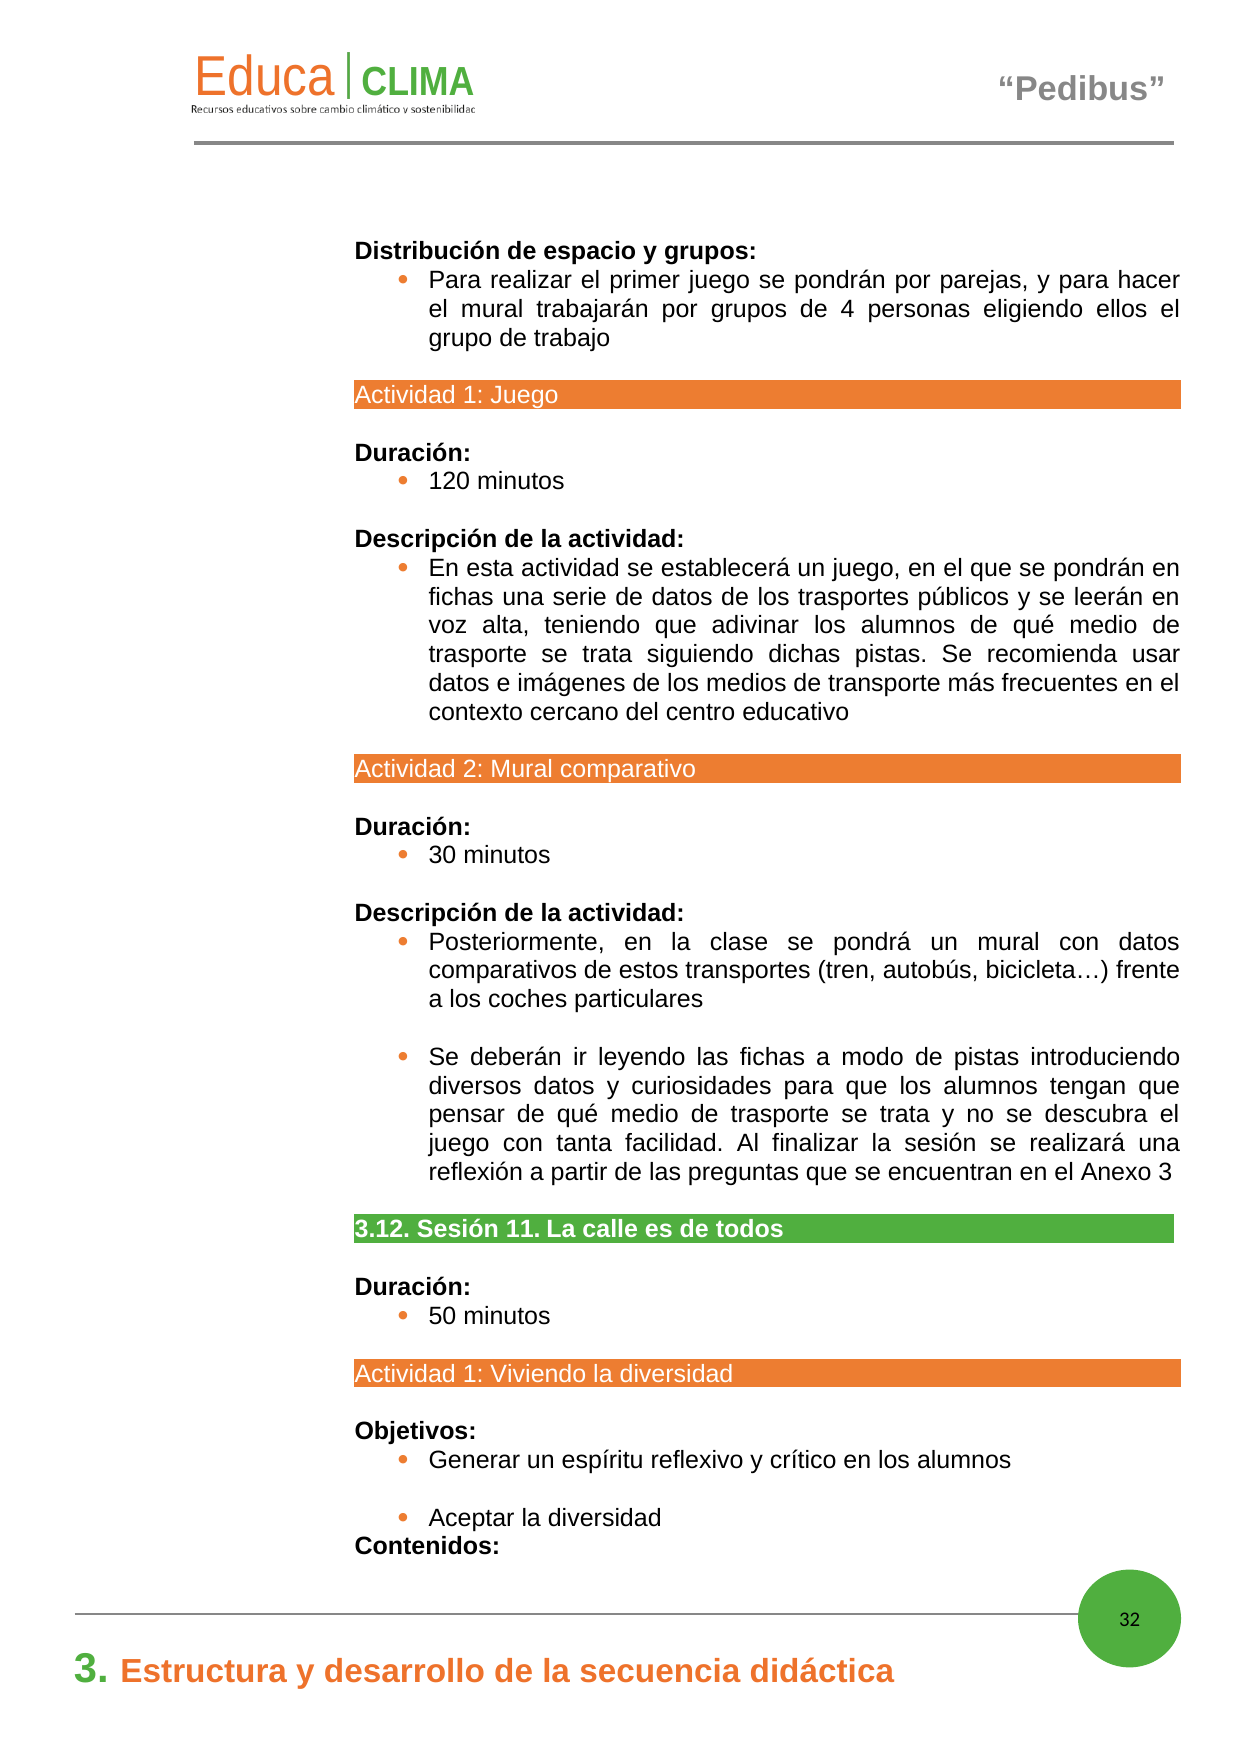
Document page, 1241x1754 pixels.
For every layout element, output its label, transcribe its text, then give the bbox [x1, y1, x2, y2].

list Posteriormente, en la clase se pondrá un mural con datos comparativos de estos transportes (tren, autobús, bicicleta…) frente a los coches particulares [399, 927, 1181, 1013]
text Duración: [354, 438, 1181, 466]
text Objetivos: [354, 1416, 1181, 1445]
list 30 minutos [399, 840, 1181, 869]
list Para realizar el primer juego se pondrán por parejas, y para hacer el mural trabajarán por grupos de 4 personas eligiendo ellos el grupo de trabajo [399, 265, 1181, 351]
list 50 minutos [399, 1301, 1181, 1330]
text Actividad 1: Viviendo la diversidad [354, 1359, 1181, 1387]
text Distribución de espacio y grupos: [354, 236, 1181, 265]
text Descripción de la actividad: [354, 524, 1181, 553]
list En esta actividad se establecerá un juego, en el que se pondrán en fichas una serie de datos de los trasportes públicos y se leerán en voz alta, teniendo que adivinar los alumnos de qué medio de trasporte se trata siguiendo dichas pistas. Se recomienda usar datos e imágenes de los medios de transporte más frecuentes en el contexto cercano del centro educativo [399, 553, 1181, 725]
text Contenidos: [354, 1531, 1181, 1560]
picture [190, 50, 474, 113]
text Duración: [354, 812, 1181, 840]
list Se deberán ir leyendo las fichas a modo de pistas introduciendo diversos datos y curiosidades para que los alumnos tengan que pensar de qué medio de trasporte se trata y no se descubra el juego con tanta facilidad. Al finalizar la sesión se realizará una reflexión a partir de las preguntas que se encuentran en el Anexo 3 [399, 1042, 1181, 1186]
list Aceptar la diversidad [399, 1502, 1181, 1531]
text Actividad 2: Mural comparativo [354, 754, 1181, 783]
list 120 minutos [399, 466, 1181, 495]
text Descripción de la actividad: [354, 898, 1181, 927]
text 3.12. Sesión 11. La calle es de todos [354, 1214, 1174, 1243]
list Generar un espíritu reflexivo y crítico en los alumnos [399, 1445, 1181, 1474]
text Actividad 1: Juego [354, 380, 1181, 409]
text Duración: [354, 1272, 1181, 1301]
